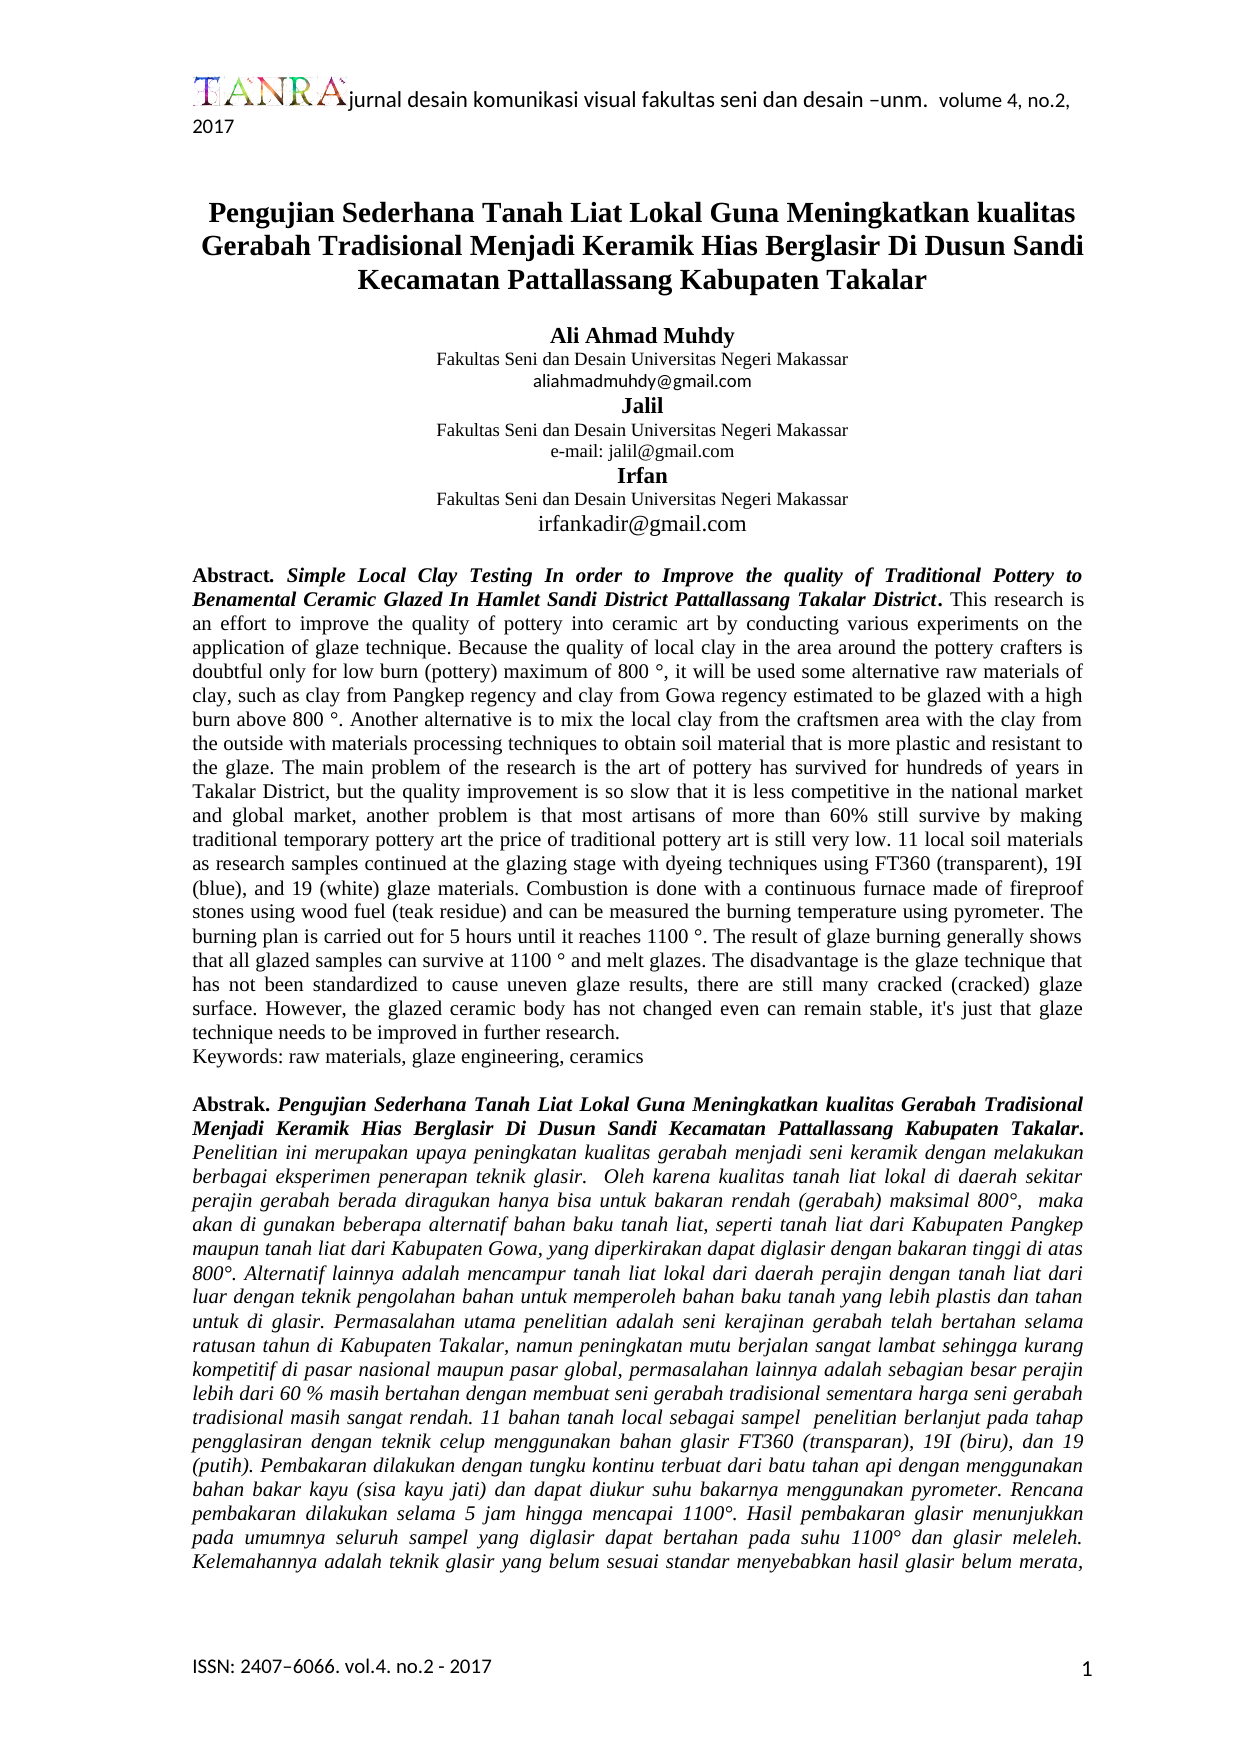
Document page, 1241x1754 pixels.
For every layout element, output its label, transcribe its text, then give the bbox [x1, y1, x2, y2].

text Fakultas Seni dan Desain Universitas Negeri Makassar [192, 348, 1093, 369]
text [192, 1092, 1084, 1573]
text Ali Ahmad Muhdy [192, 322, 1093, 348]
text Abstract. Simple Local Clay Testing In order to Improve the quality of Traditional Pottery to Benamental Ceramic Glazed In Hamlet Sandi District Pattallassang Takalar District. This research is an effort to improve the quality of pottery into ceramic art by conducting various experiments on the application of glaze technique. Because the quality of local clay in the area around the pottery crafters is doubtful only for low burn (pottery) maximum of 800 °, it will be used some alternative raw materials of clay, such as clay from Pangkep regency and clay from Gowa regency estimated to be glazed with a high burn above 800 °. Another alternative is to mix the local clay from the craftsmen area with the clay from the outside with materials processing techniques to obtain soil material that is more plastic and resistant to the glaze. The main problem of the research is the art of pottery has survived for hundreds of years in Takalar District, but the quality improvement is so slow that it is less competitive in the national market and global market, another problem is that most artisans of more than 60% still survive by making traditional temporary pottery art the price of traditional pottery art is still very low. 11 local soil materials as research samples continued at the glazing stage with dyeing techniques using FT360 (transparent), 19I (blue), and 19 (white) glaze materials. Combustion is done with a continuous furnace made of fireproof stones using wood fuel (teak residue) and can be measured the burning temperature using pyrometer. The burning plan is carried out for 5 hours until it reaches 1100 °. The result of glaze burning generally shows that all glazed samples can survive at 1100 ° and melt glazes. The disadvantage is the glaze technique that has not been standardized to cause uneven glaze results, there are still many cracked (cracked) glaze surface. However, the glazed ceramic body has not changed even can remain stable, it's just that glaze technique needs to be improved in further research. [192, 563, 1084, 1044]
text Irfan [192, 462, 1093, 488]
text Keywords: raw materials, glaze engineering, ceramics [192, 1044, 1084, 1068]
text irfankadir@gmail.com [192, 510, 1093, 536]
text e-mail: jalil@gmail.com [192, 440, 1093, 462]
text aliahmadmuhdy@gmail.com [192, 369, 1093, 392]
text Jalil [192, 392, 1093, 419]
text Fakultas Seni dan Desain Universitas Negeri Makassar [192, 419, 1093, 440]
text Pengujian Sederhana Tanah Liat Lokal Guna Meningkatkan kualitas Gerabah Tradisional Menjadi Keramik Hias Berglasir Di Dusun Sandi Kecamatan Pattallassang Kabupaten Takalar [192, 195, 1093, 295]
text Fakultas Seni dan Desain Universitas Negeri Makassar [192, 488, 1093, 510]
